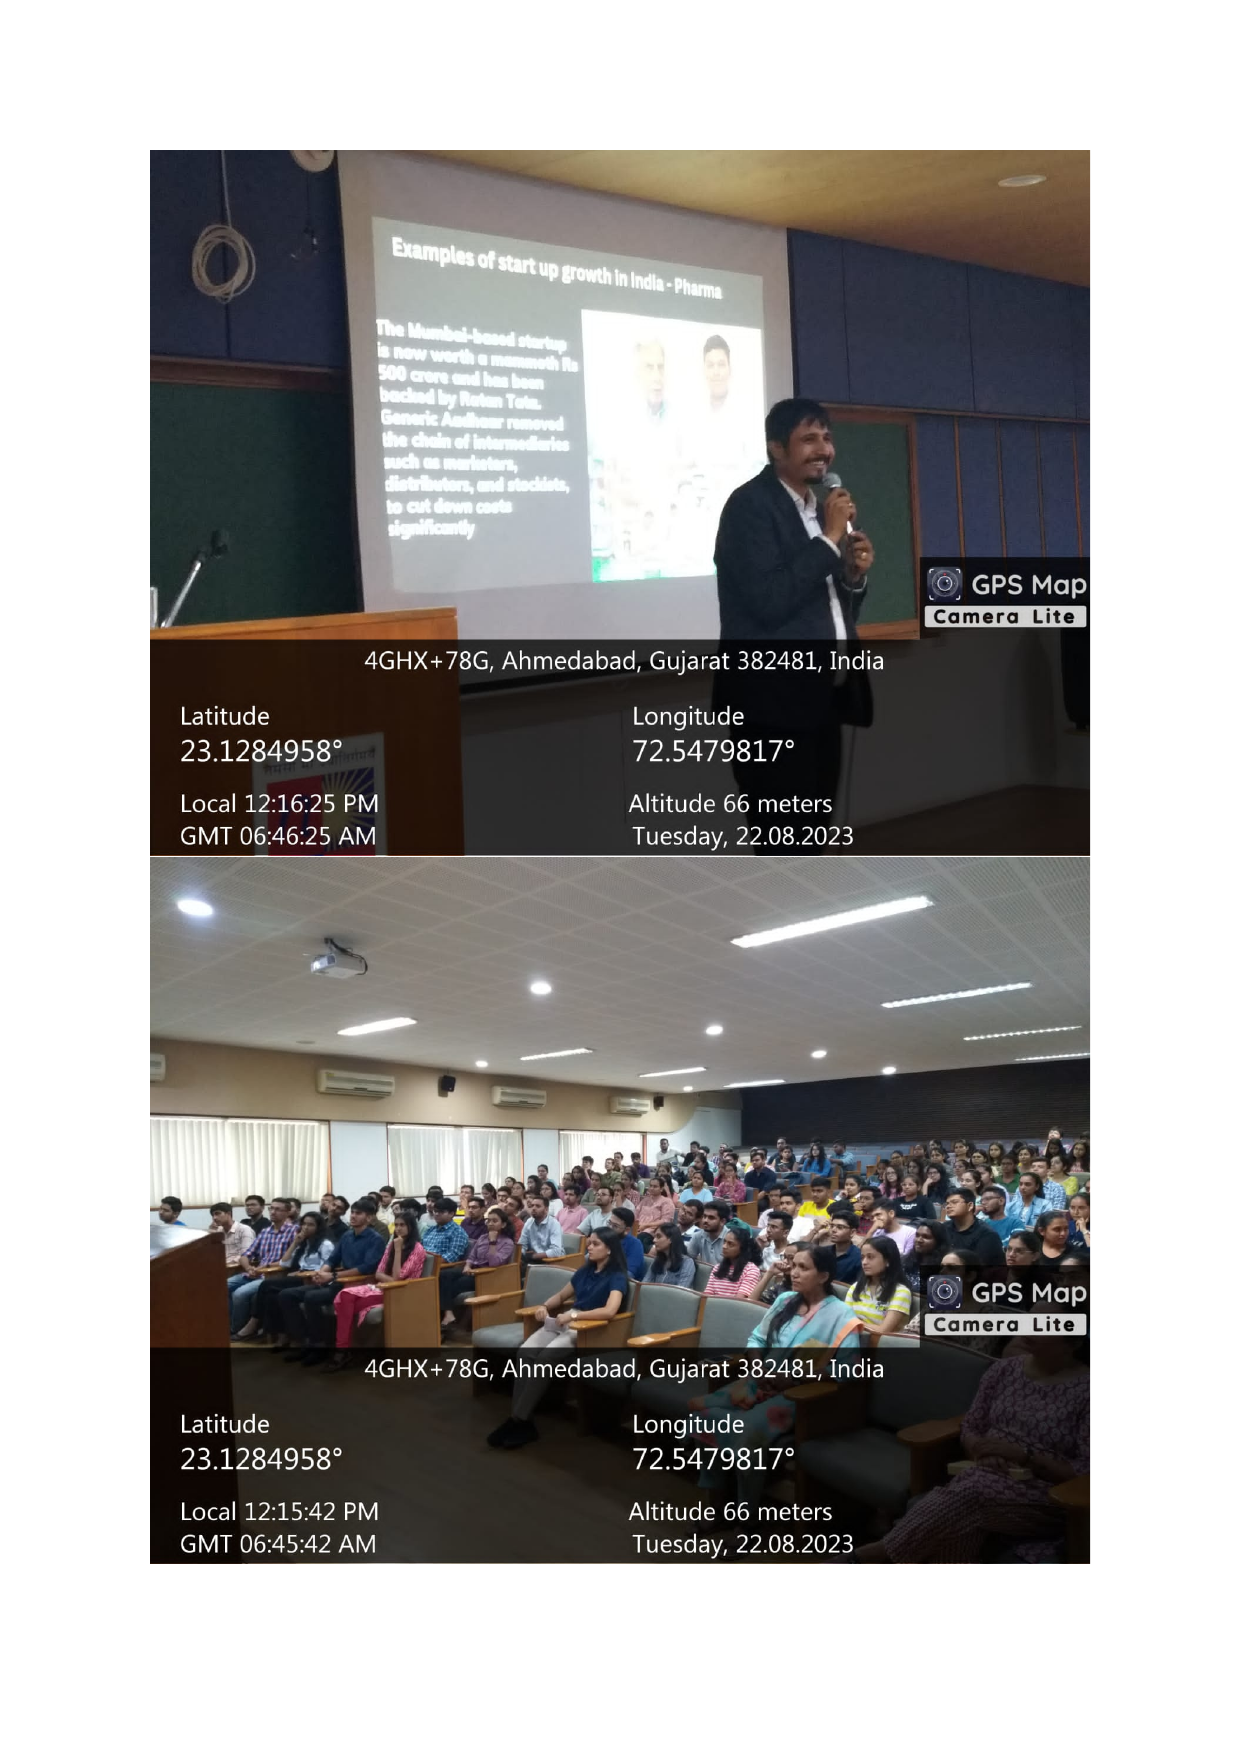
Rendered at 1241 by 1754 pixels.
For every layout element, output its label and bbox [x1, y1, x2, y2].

picture [150, 150, 1091, 856]
picture [150, 857, 1091, 1564]
